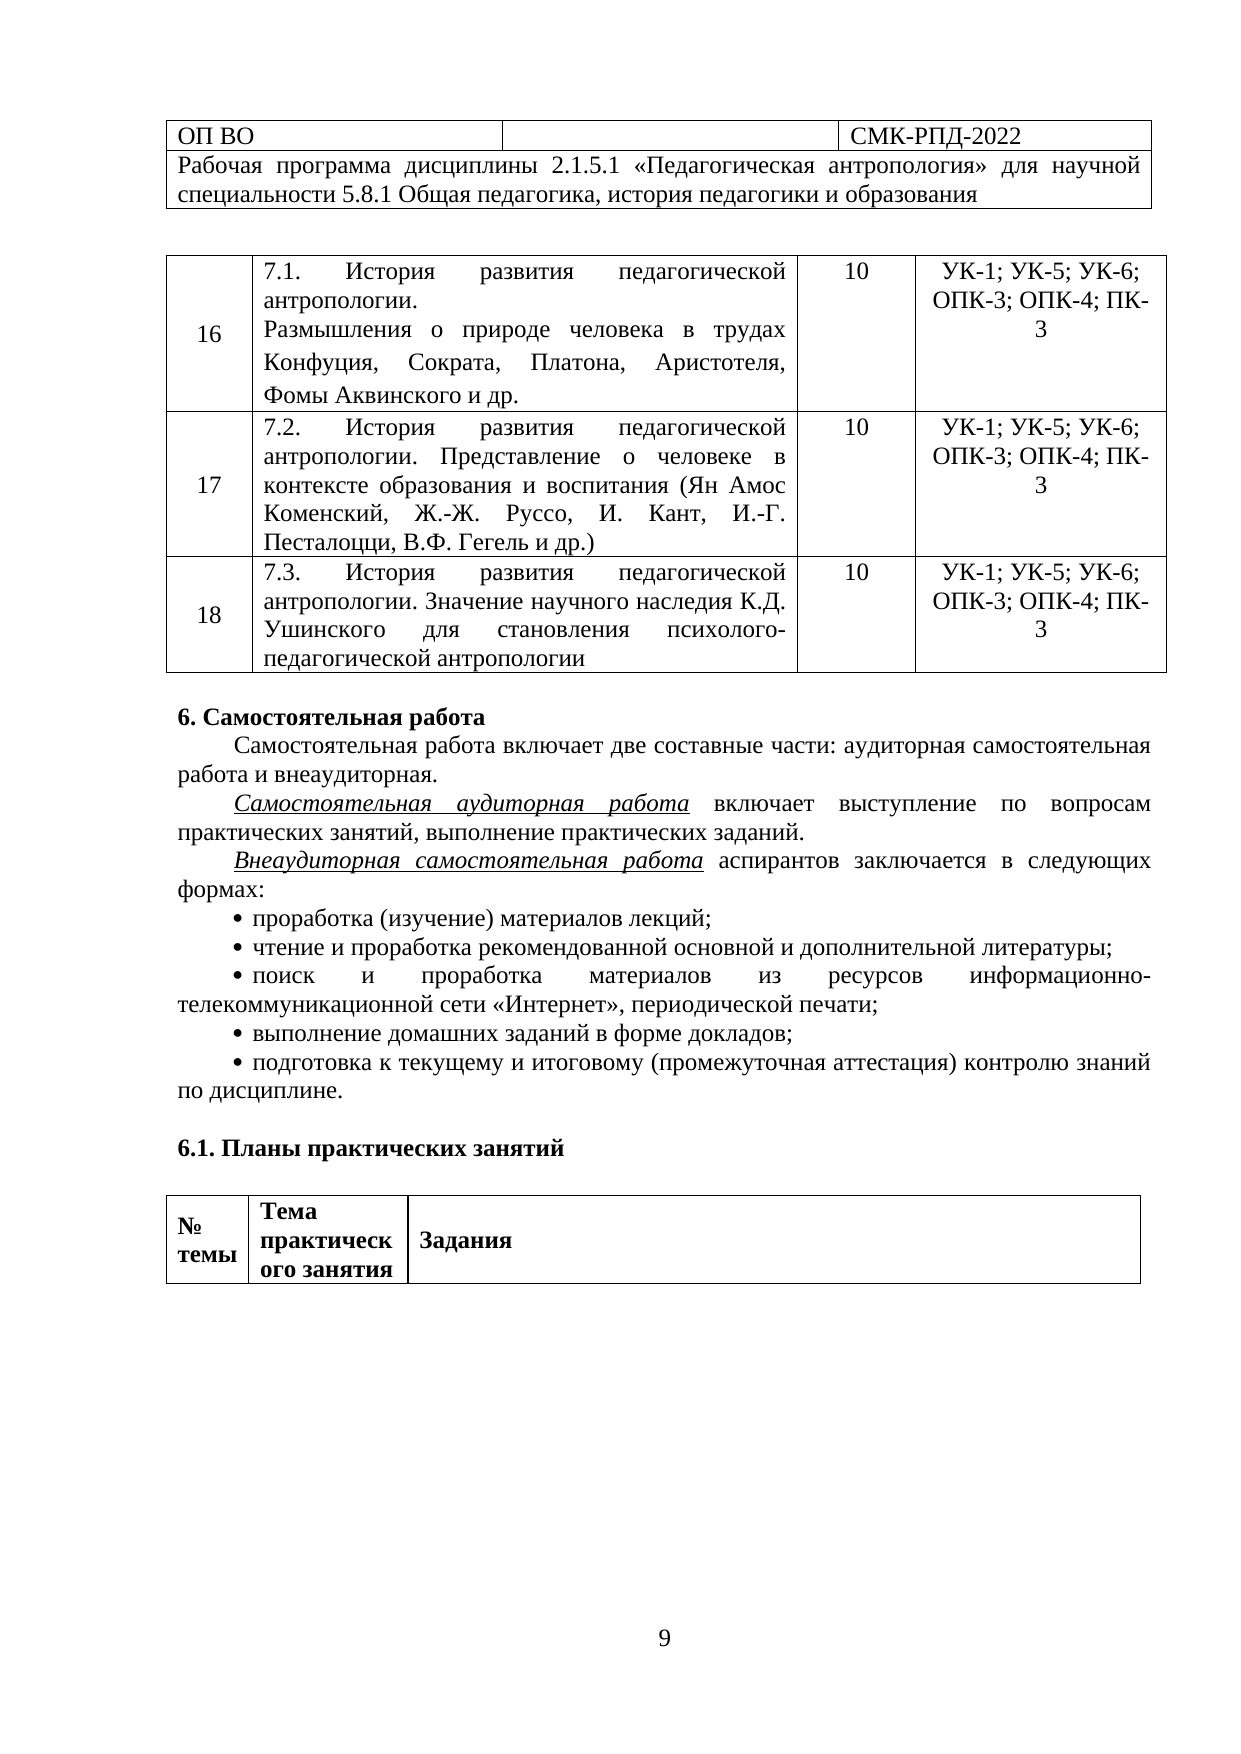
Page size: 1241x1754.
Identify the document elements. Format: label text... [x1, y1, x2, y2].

list подготовка к текущему и итоговому (промежуточная аттестация) контролю знаний по дисциплине. [177, 1047, 1152, 1104]
table_cell 17 [167, 412, 252, 556]
table_cell 7.1. История развития педагогической антропологии. Размышления о природе человека в трудах Конфуция, Сократа, Платона, Аристотеля, Фомы Аквинского и др. [253, 256, 797, 411]
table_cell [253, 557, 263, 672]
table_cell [916, 256, 1166, 411]
table_cell УК-1; УК-5; УК-6; ОПК-3; ОПК-4; ПК-3 [916, 557, 1166, 672]
text Самостоятельная аудиторная работа включает выступление по вопросам практических занятий, выполнение практических заданий. [177, 788, 1152, 846]
table_header № темы [167, 1196, 248, 1283]
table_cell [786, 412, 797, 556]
text Внеаудиторная самостоятельная работа аспирантов заключается в следующих формах: [177, 846, 1152, 903]
list проработка (изучение) материалов лекций; [177, 903, 1152, 932]
list поиск и проработка материалов из ресурсов информационно-телекоммуникационной сети «Интернет», периодической печати; [177, 961, 1152, 1018]
table_cell 18 [167, 557, 252, 672]
table_cell УК-1; УК-5; УК-6; ОПК-3; ОПК-4; ПК-3 [916, 412, 1166, 556]
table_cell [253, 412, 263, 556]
text 6.1. Планы практических занятий [177, 1133, 1152, 1162]
table_header Задания [409, 1196, 1140, 1283]
table_cell 10 [798, 557, 915, 672]
list выполнение домашних заданий в форме докладов; [177, 1018, 1152, 1047]
table_cell 10 [798, 412, 915, 556]
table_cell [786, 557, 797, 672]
text 6. Самостоятельная работа [177, 702, 1152, 731]
table_cell 10 [798, 256, 915, 411]
list чтение и проработка рекомендованной основной и дополнительной литературы; [177, 932, 1152, 961]
table_cell 16 [167, 256, 252, 411]
text Самостоятельная работа включает две составные части: аудиторная самостоятельная работа и внеаудиторная. [177, 731, 1152, 788]
